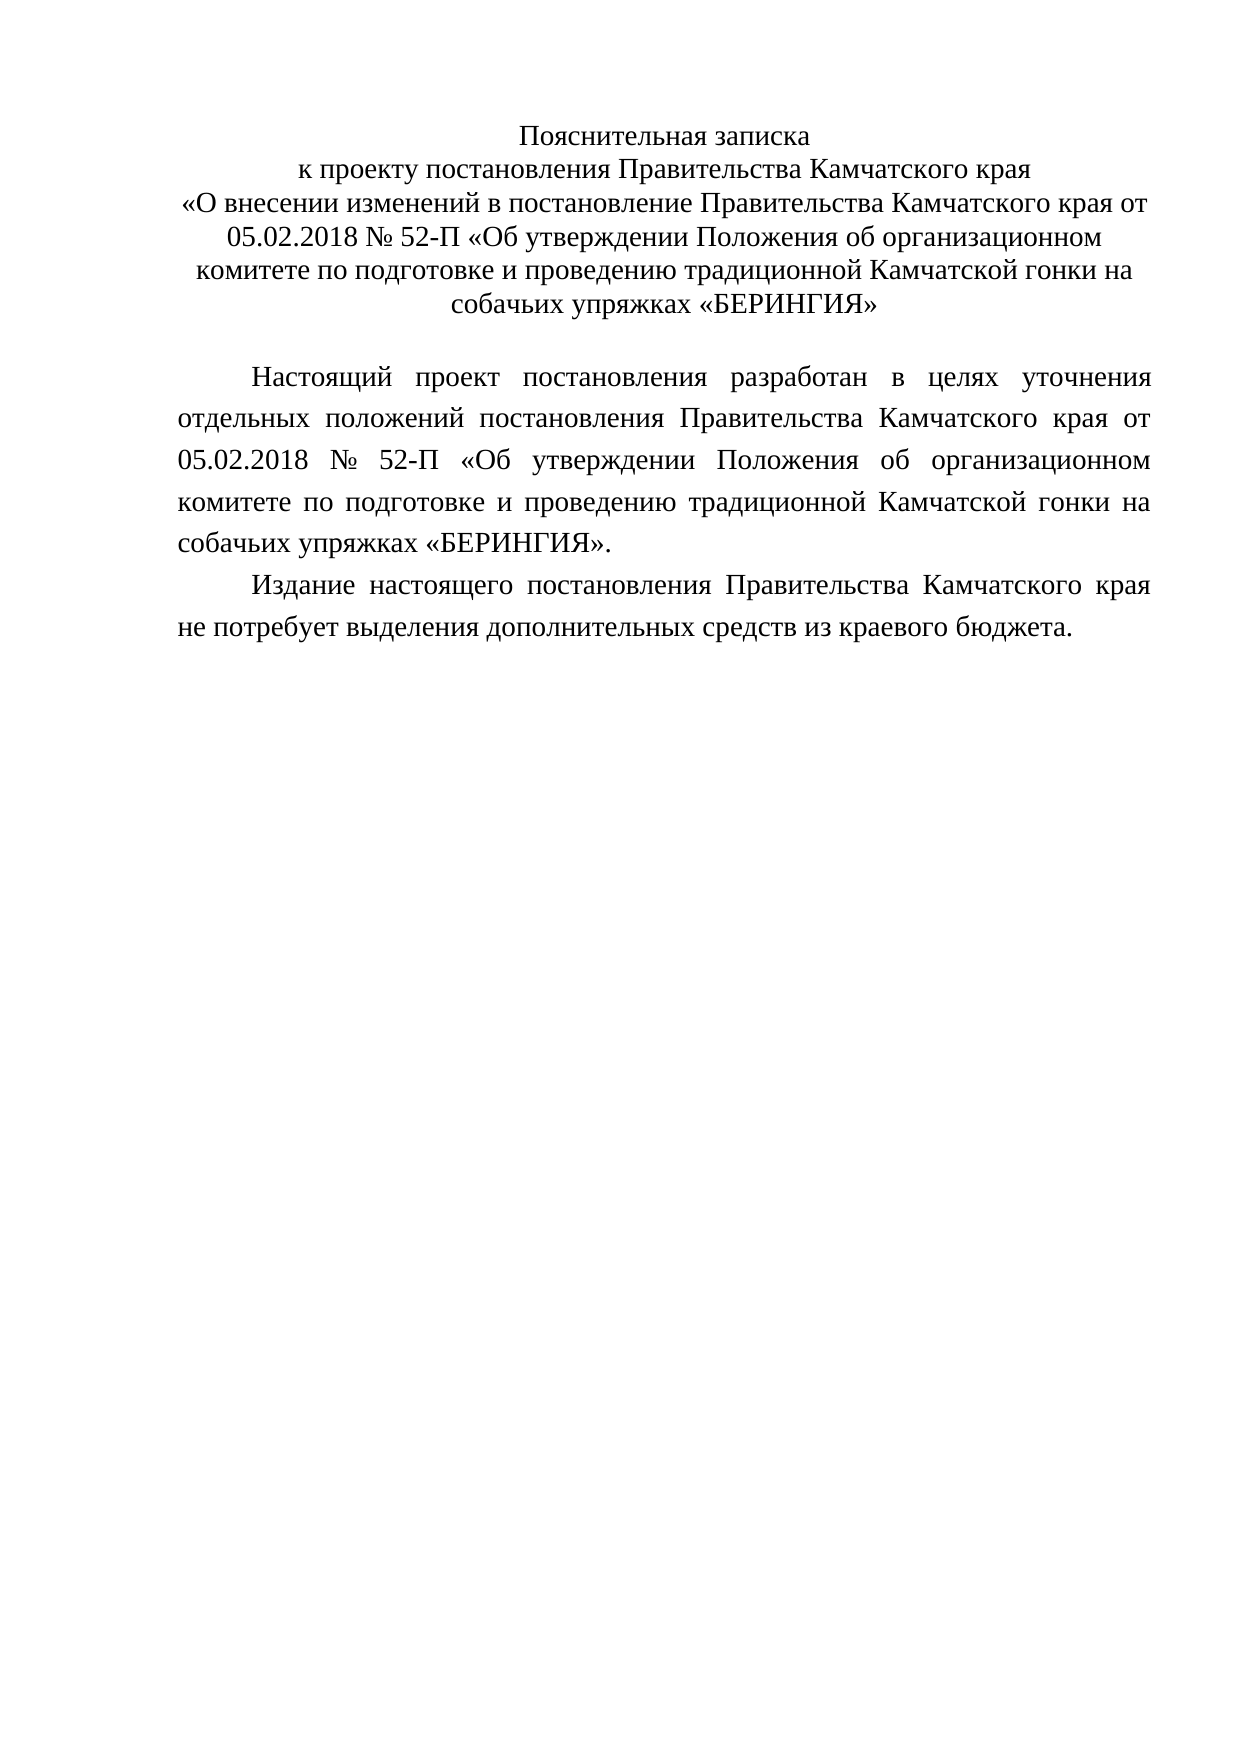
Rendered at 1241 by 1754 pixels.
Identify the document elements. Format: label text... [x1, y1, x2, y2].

text Настоящий проект постановления разработан в целях уточнения отдельных положений постановления Правительства Камчатского края от 05.02.2018 № 52-П «Об утверждении Положения об организационном комитете по подготовке и проведению традиционной Камчатской гонки на собачьих упряжках «БЕРИНГИЯ». [177, 353, 1152, 561]
text Издание настоящего постановления Правительства Камчатского края не потребует выделения дополнительных средств из краевого бюджета. [177, 561, 1152, 644]
text к проекту постановления Правительства Камчатского края [177, 152, 1152, 185]
text Пояснительная записка [177, 118, 1152, 152]
text «О внесении изменений в постановление Правительства Камчатского края от 05.02.2018 № 52-П «Об утверждении Положения об организационном комитете по подготовке и проведению традиционной Камчатской гонки на собачьих упряжках «БЕРИНГИЯ» [177, 185, 1152, 319]
